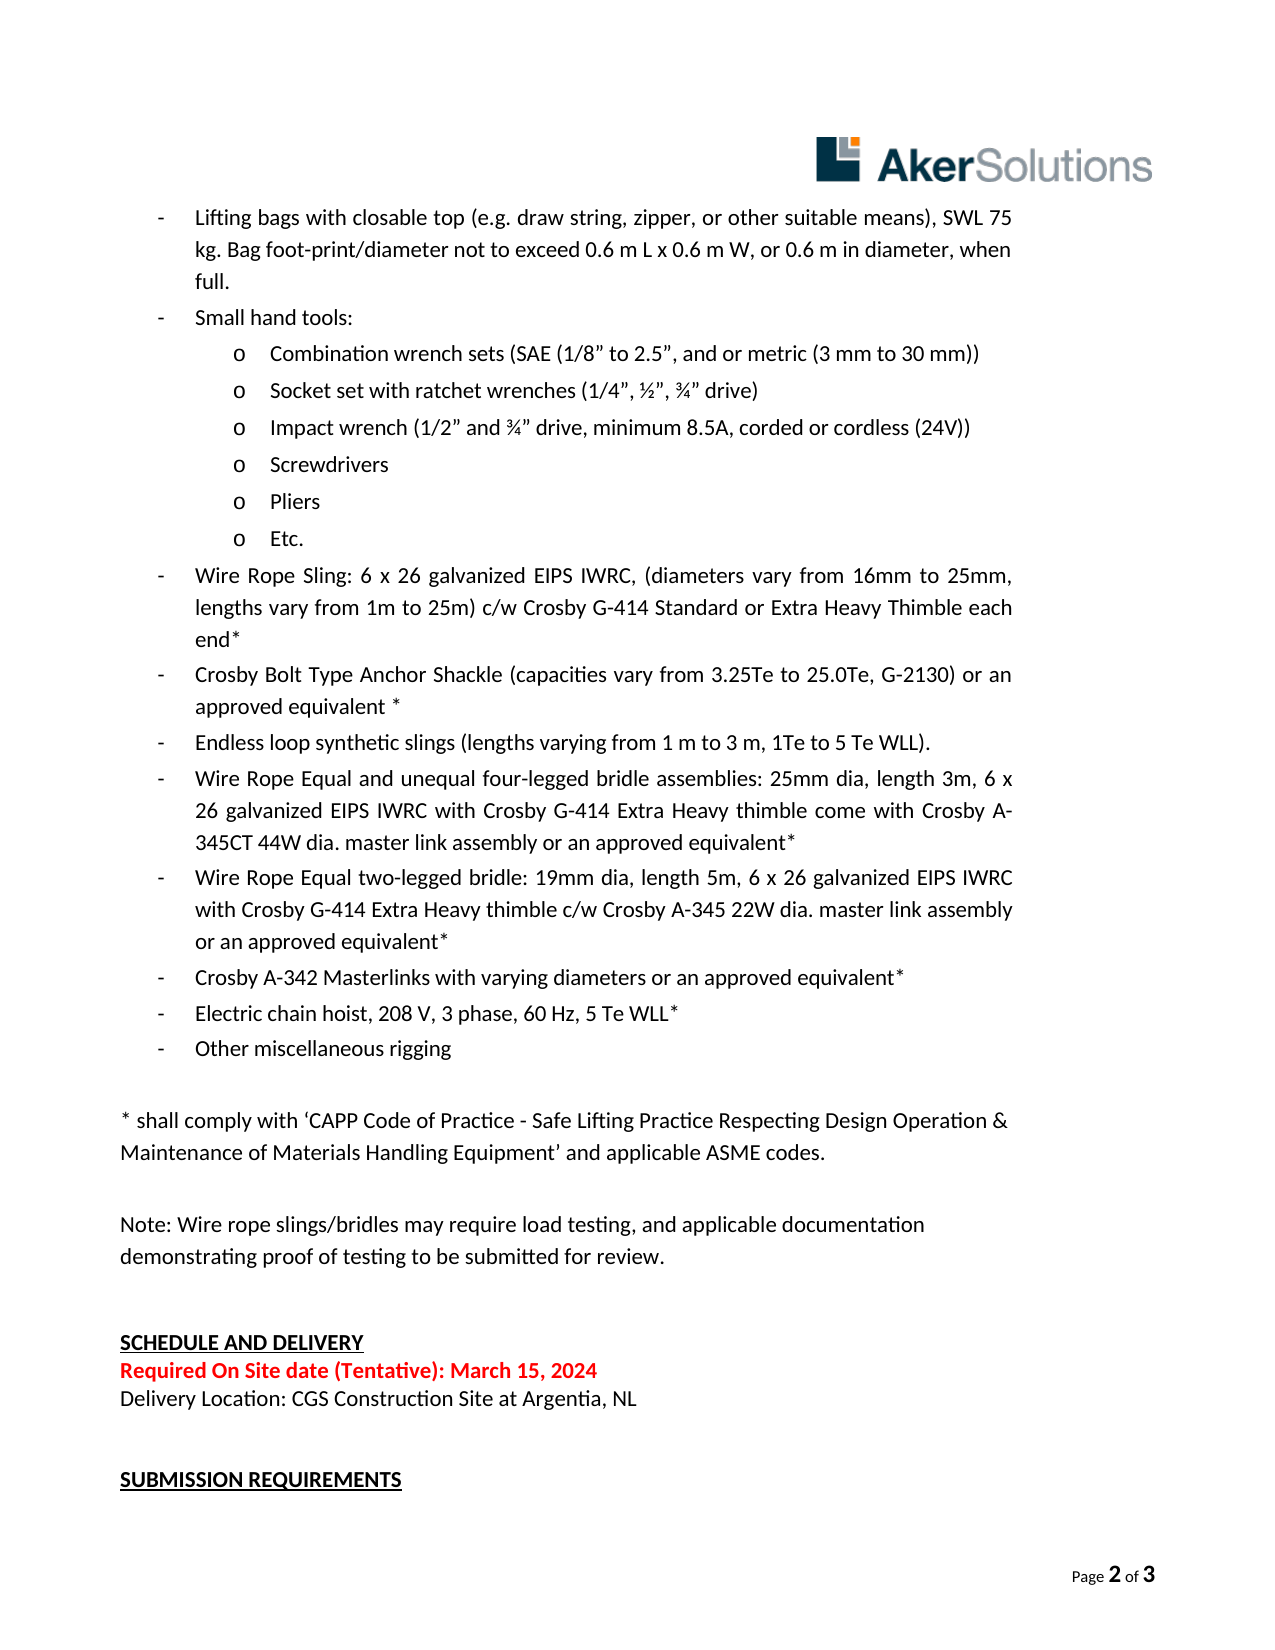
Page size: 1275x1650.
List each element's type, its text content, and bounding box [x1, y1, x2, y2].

list Screwdrivers [232, 450, 1013, 479]
list Wire Rope Equal and unequal four-legged bridle assemblies: 25mm dia, length 3m, 6 x 26 galvanized EIPS IWRC with Crosby G-414 Extra Heavy thimble come with Crosby A-345CT 44W dia. master link assembly or an approved equivalent* [157, 764, 1013, 856]
list Crosby A-342 Masterlinks with varying diameters or an approved equivalent* [157, 963, 1013, 991]
picture [816, 137, 1153, 183]
list Combination wrench sets (SAE (1/8” to 2.5”, and or metric (3 mm to 30 mm)) [232, 339, 1013, 368]
list Lifting bags with closable top (e.g. draw string, zipper, or other suitable means), SWL 75 kg. Bag foot-print/diameter not to exceed 0.6 m L x 0.6 m W, or 0.6 m in diameter, when full. [157, 203, 1013, 295]
list Impact wrench (1/2” and ¾” drive, minimum 8.5A, corded or cordless (24V)) [232, 413, 1013, 442]
list Endless loop synthetic slings (lengths varying from 1 m to 3 m, 1Te to 5 Te WLL). [157, 728, 1013, 756]
text SCHEDULE AND DELIVERY [120, 1328, 1155, 1356]
list Etc. [232, 524, 1013, 553]
text Note: Wire rope slings/bridles may require load testing, and applicable documentation demonstrating proof of testing to be submitted for review. [120, 1210, 1013, 1270]
text SUBMISSION REQUIREMENTS [120, 1465, 1155, 1493]
text Delivery Location: CGS Construction Site at Argentia, NL [120, 1384, 1155, 1412]
list Wire Rope Equal two-legged bridle: 19mm dia, length 5m, 6 x 26 galvanized EIPS IWRC with Crosby G-414 Extra Heavy thimble c/w Crosby A-345 22W dia. master link assembly or an approved equivalent* [157, 863, 1013, 955]
list Other miscellaneous rigging [157, 1034, 1013, 1062]
list Electric chain hoist, 208 V, 3 phase, 60 Hz, 5 Te WLL* [157, 999, 1013, 1027]
list Small hand tools: [157, 303, 1013, 331]
list Crosby Bolt Type Anchor Shackle (capacities vary from 3.25Te to 25.0Te, G-2130) or an approved equivalent * [157, 661, 1013, 721]
text Required On Site date (Tentative): March 15, 2024 [120, 1356, 1155, 1384]
list Wire Rope Sling: 6 x 26 galvanized EIPS IWRC, (diameters vary from 16mm to 25mm, lengths vary from 1m to 25m) c/w Crosby G-414 Standard or Extra Heavy Thimble each end* [157, 561, 1013, 653]
list Socket set with ratchet wrenches (1/4”, ½”, ¾” drive) [232, 376, 1013, 405]
list Pliers [232, 487, 1013, 516]
text * shall comply with ‘CAPP Code of Practice - Safe Lifting Practice Respecting Design Operation & Maintenance of Materials Handling Equipment’ and applicable ASME codes. [120, 1107, 1013, 1167]
